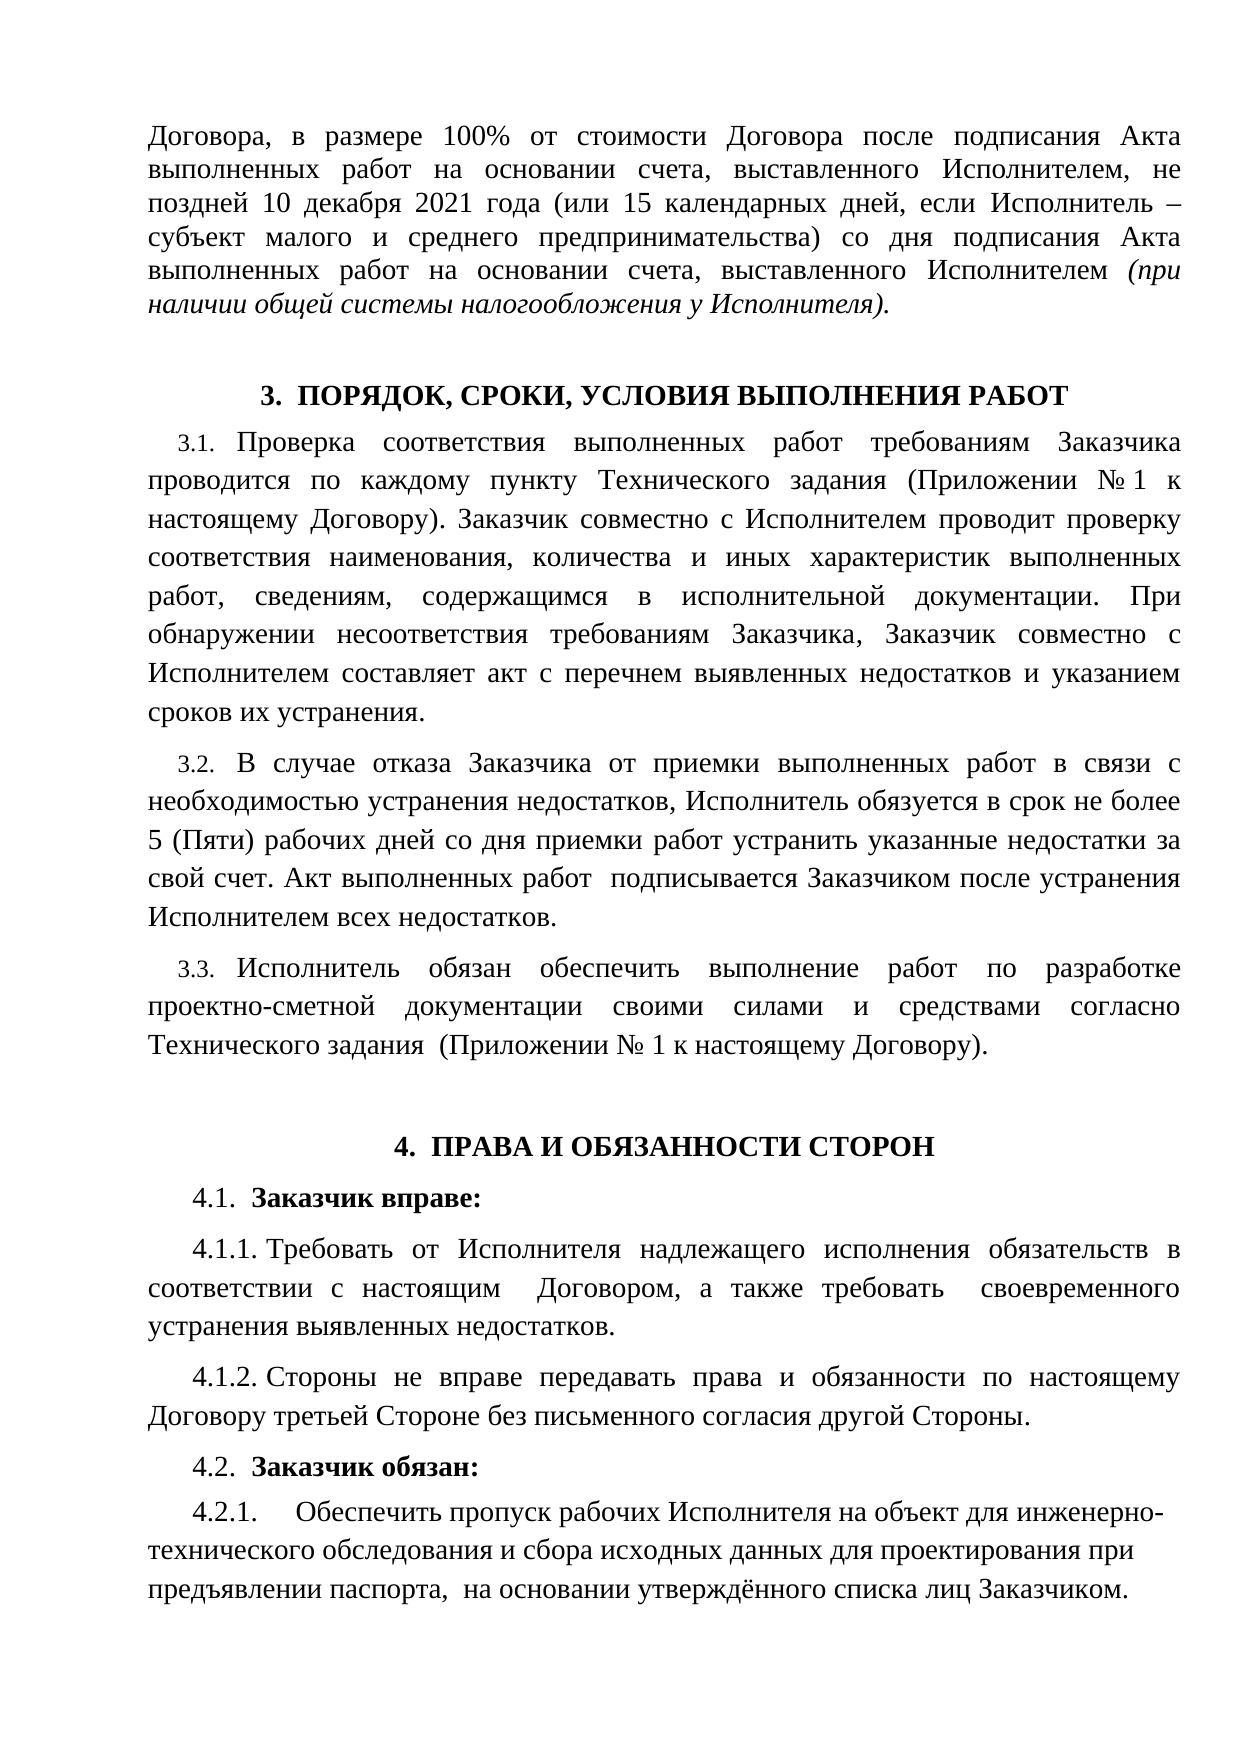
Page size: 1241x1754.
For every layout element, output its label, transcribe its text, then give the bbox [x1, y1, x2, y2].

list Проверка соответствия выполненных работ требованиям Заказчика проводится по каждому пункту Технического задания (Приложении № 1 к настоящему Договору). Заказчик совместно с Исполнителем проводит проверку соответствия наименования, количества и иных характеристик выполненных работ, сведениям, содержащимся в исполнительной документации. При обнаружении несоответствия требованиям Заказчика, Заказчик совместно с Исполнителем составляет акт с перечнем выявленных недостатков и указанием сроков их устранения. [148, 424, 1181, 727]
list Требовать от Исполнителя надлежащего исполнения обязательств в соответствии с настоящим Договором, а также требовать своевременного устранения выявленных недостатков. [148, 1231, 1181, 1342]
list ПОРЯДОК, СРОКИ, УСЛОВИЯ ВЫПОЛНЕНИЯ РАБОТ [148, 378, 1181, 411]
list ПРАВА И ОБЯЗАННОСТИ СТОРОН [148, 1129, 1181, 1163]
list Исполнитель обязан обеспечить выполнение работ по разработке проектно-сметной документации своими силами и средствами согласно Технического задания (Приложении № 1 к настоящему Договору). [148, 950, 1181, 1061]
list Обеспечить пропуск рабочих Исполнителя на объект для инженерно-технического обследования и сбора исходных данных для проектирования при предъявлении паспорта, на основании утверждённого списка лиц Заказчиком. [148, 1494, 1181, 1604]
list Заказчик вправе: [148, 1180, 1181, 1214]
list Заказчик обязан: [148, 1449, 1181, 1482]
list В случае отказа Заказчика от приемки выполненных работ в связи с необходимостью устранения недостатков, Исполнитель обязуется в срок не более 5 (Пяти) рабочих дней со дня приемки работ устранить указанные недостатки за свой счет. Акт выполненных работ подписывается Заказчиком после устранения Исполнителем всех недостатков. [148, 745, 1181, 932]
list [148, 118, 1181, 319]
list Стороны не вправе передавать права и обязанности по настоящему Договору третьей Стороне без письменного согласия другой Стороны. [148, 1359, 1181, 1431]
